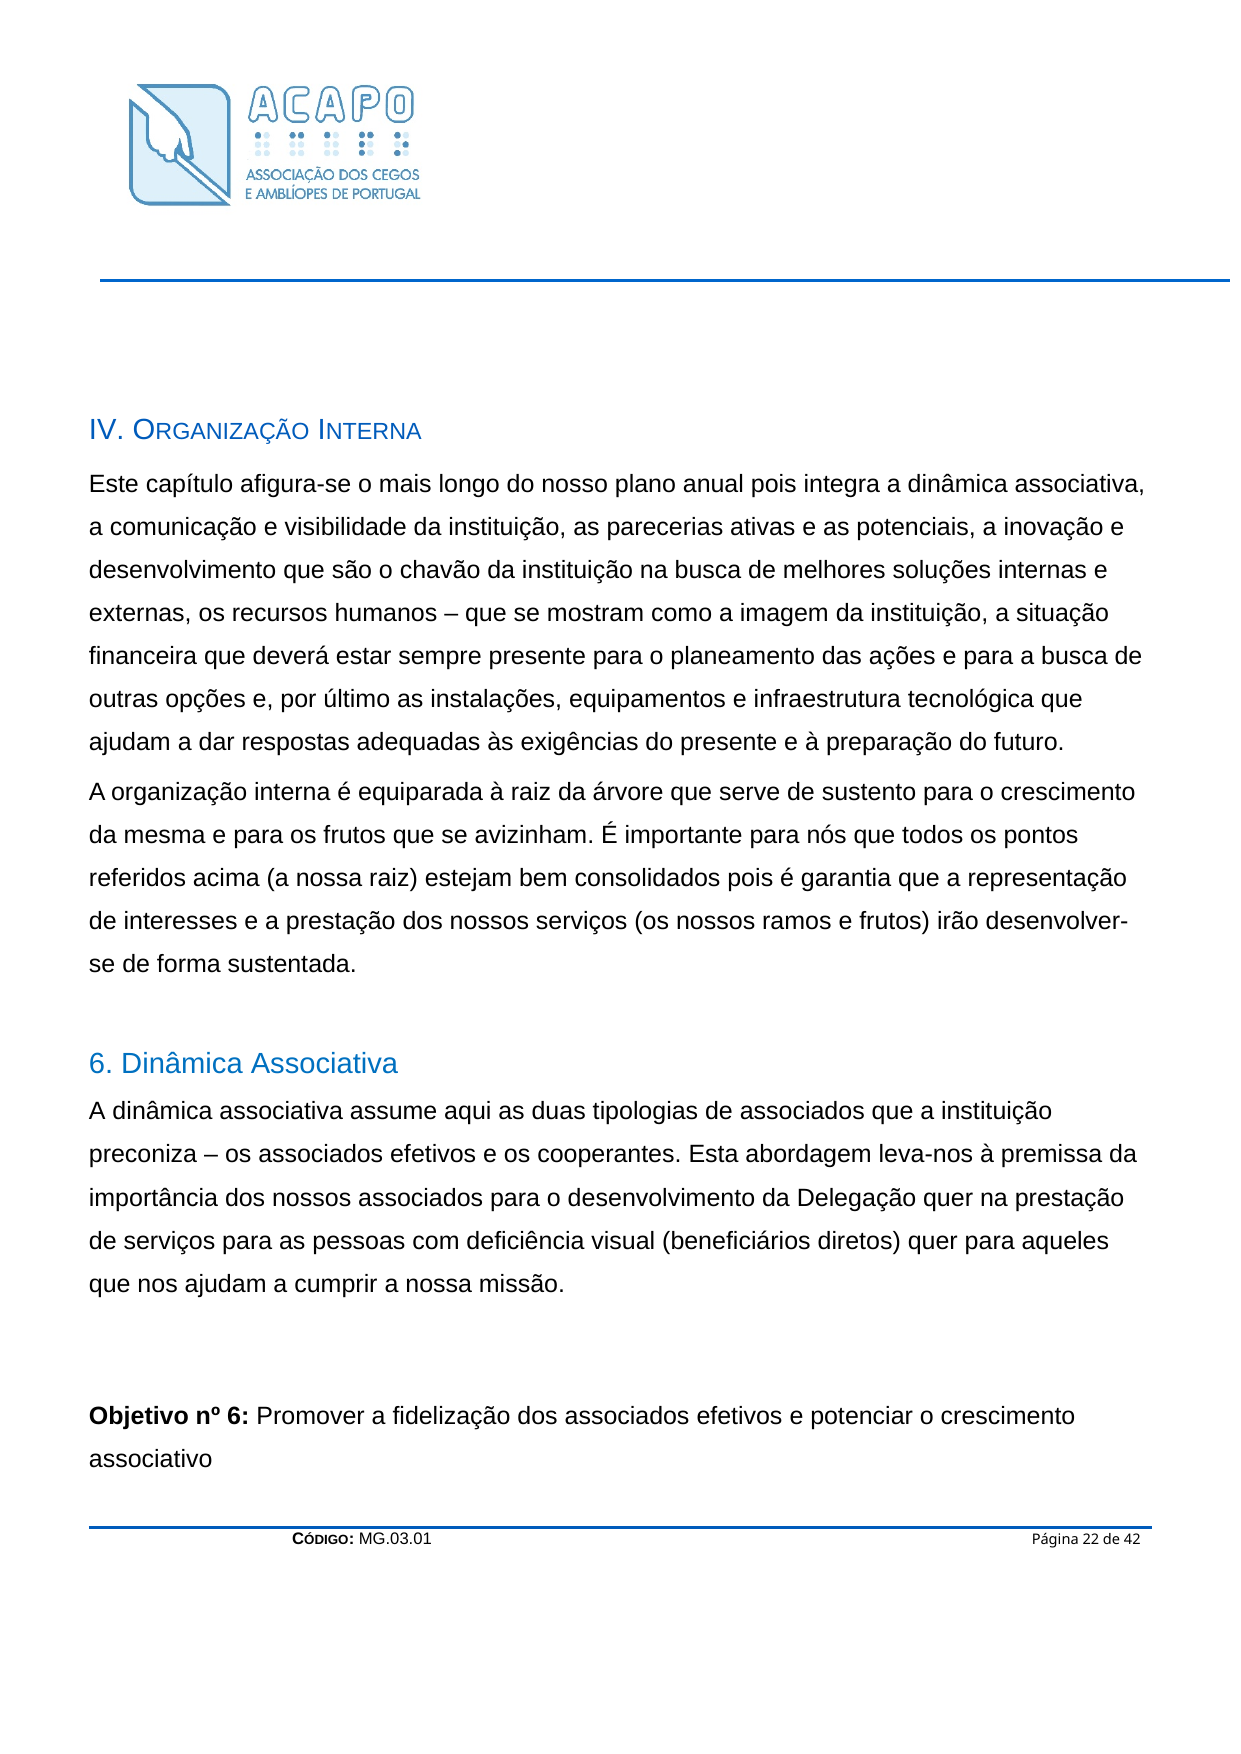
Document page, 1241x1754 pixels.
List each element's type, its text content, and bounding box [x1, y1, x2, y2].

subtitle 6. Dinâmica Associativa [89, 1046, 1152, 1079]
text A organização interna é equiparada à raiz da árvore que serve de sustento para o crescimento da mesma e para os frutos que se avizinham. É importante para nós que todos os pontos referidos acima (a nossa raiz) estejam bem consolidados pois é garantia que a representação de interesses e a prestação dos nossos serviços (os nossos ramos e frutos) irão desenvolver-se de forma sustentada. [89, 777, 1152, 978]
text Objetivo nº 6: Promover a fidelização dos associados efetivos e potenciar o crescimento associativo [89, 1401, 1152, 1473]
picture [116, 73, 426, 217]
text A dinâmica associativa assume aqui as duas tipologias de associados que a instituição preconiza – os associados efetivos e os cooperantes. Esta abordagem leva-nos à premissa da importância dos nossos associados para o desenvolvimento da Delegação quer na prestação de serviços para as pessoas com deficiência visual (beneficiários diretos) quer para aqueles que nos ajudam a cumprir a nossa missão. [89, 1096, 1152, 1297]
text Este capítulo afigura-se o mais longo do nosso plano anual pois integra a dinâmica associativa, a comunicação e visibilidade da instituição, as parecerias ativas e as potenciais, a inovação e desenvolvimento que são o chavão da instituição na busca de melhores soluções internas e externas, os recursos humanos – que se mostram como a imagem da instituição, a situação financeira que deverá estar sempre presente para o planeamento das ações e para a busca de outras opções e, por último as instalações, equipamentos e infraestrutura tecnológica que ajudam a dar respostas adequadas às exigências do presente e à preparação do futuro. [89, 469, 1152, 756]
subtitle IV. Organização Interna [89, 412, 1152, 446]
